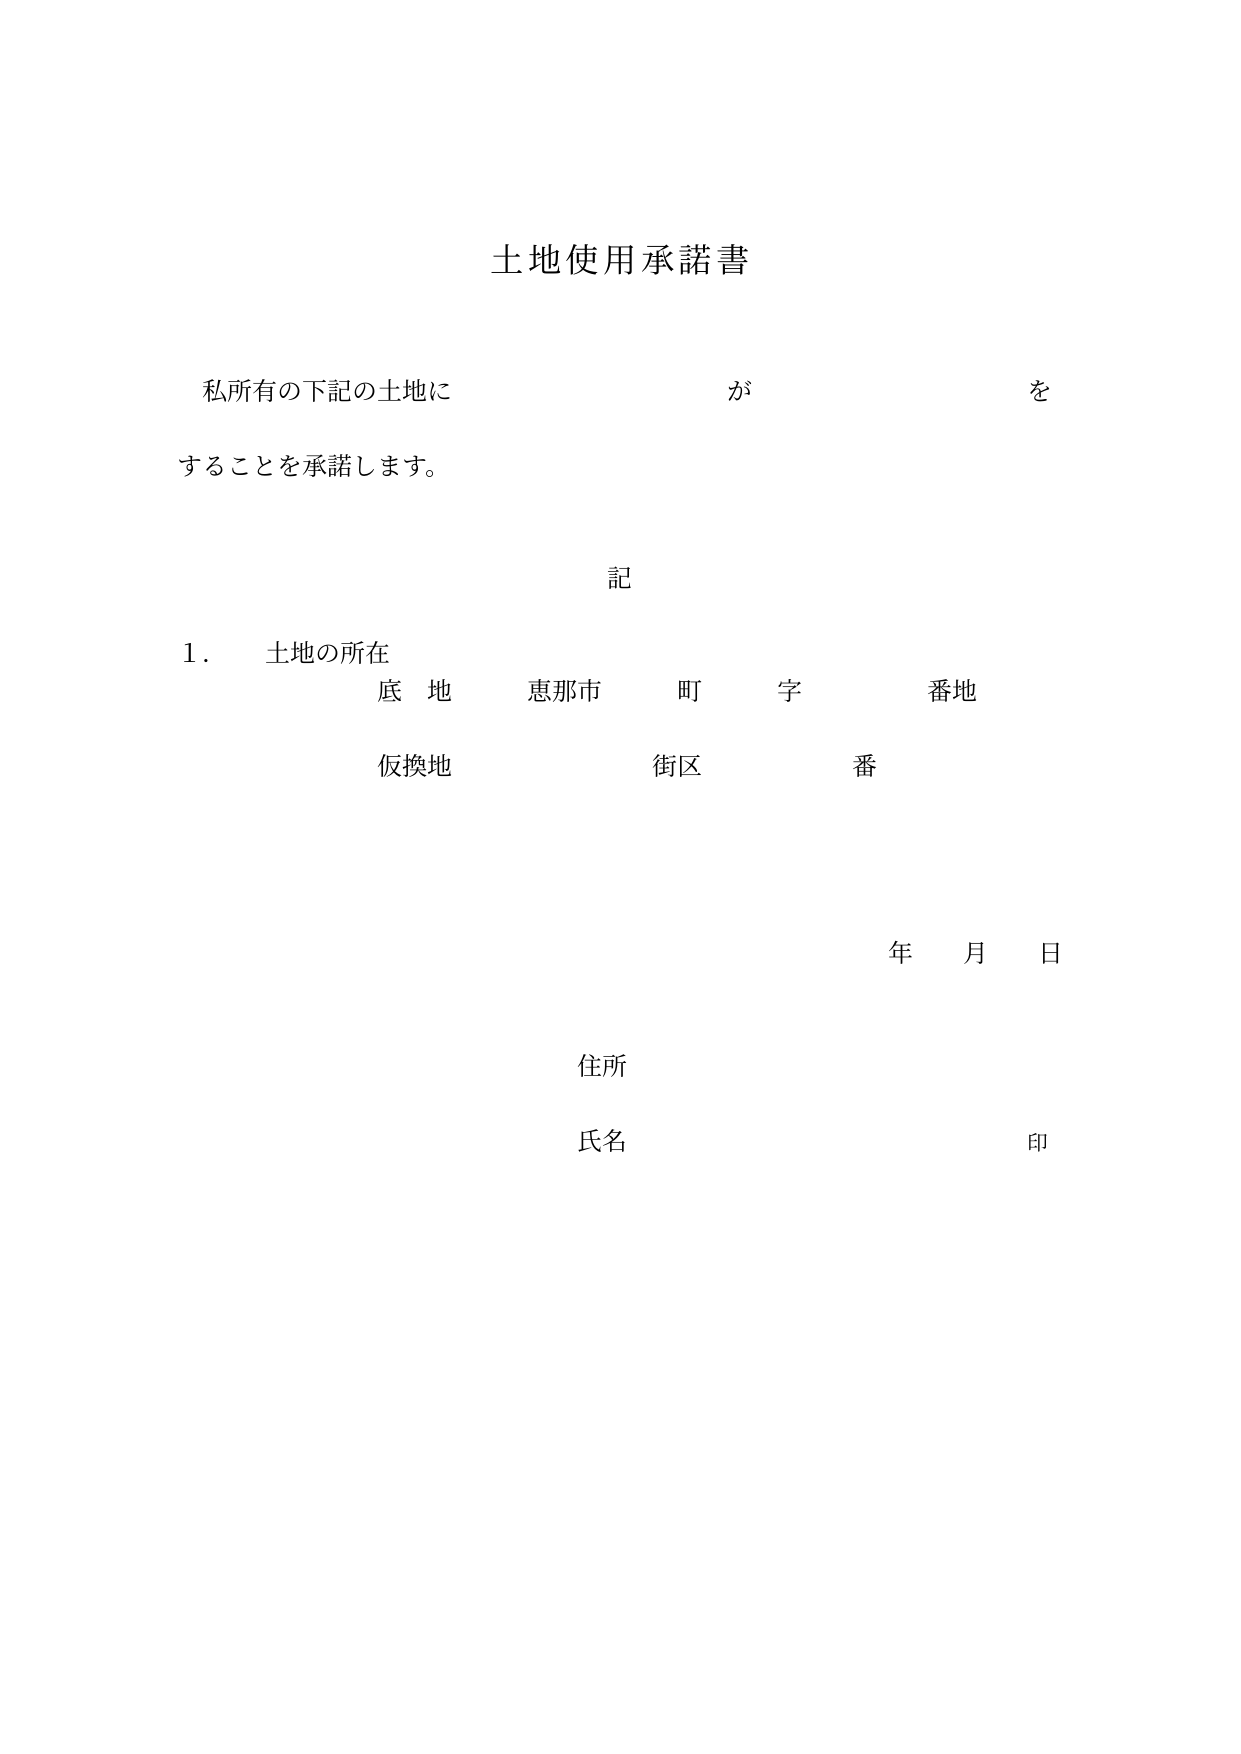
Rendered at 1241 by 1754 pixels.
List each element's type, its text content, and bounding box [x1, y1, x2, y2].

text することを承諾します。 [177, 446, 1063, 483]
text 仮換地 街区 番 [177, 746, 1063, 783]
text 底 地 恵那市 町 字 番地 [177, 671, 1063, 708]
text 私所有の下記の土地に が を [177, 371, 1063, 408]
text 土地使用承諾書 [177, 221, 1063, 296]
text 年 月 日 [177, 933, 1063, 971]
list 土地の所在 [177, 633, 1063, 671]
text 氏名 印 [177, 1121, 1063, 1158]
subtitle 記 [177, 558, 1063, 596]
text 住所 [177, 1046, 1063, 1083]
